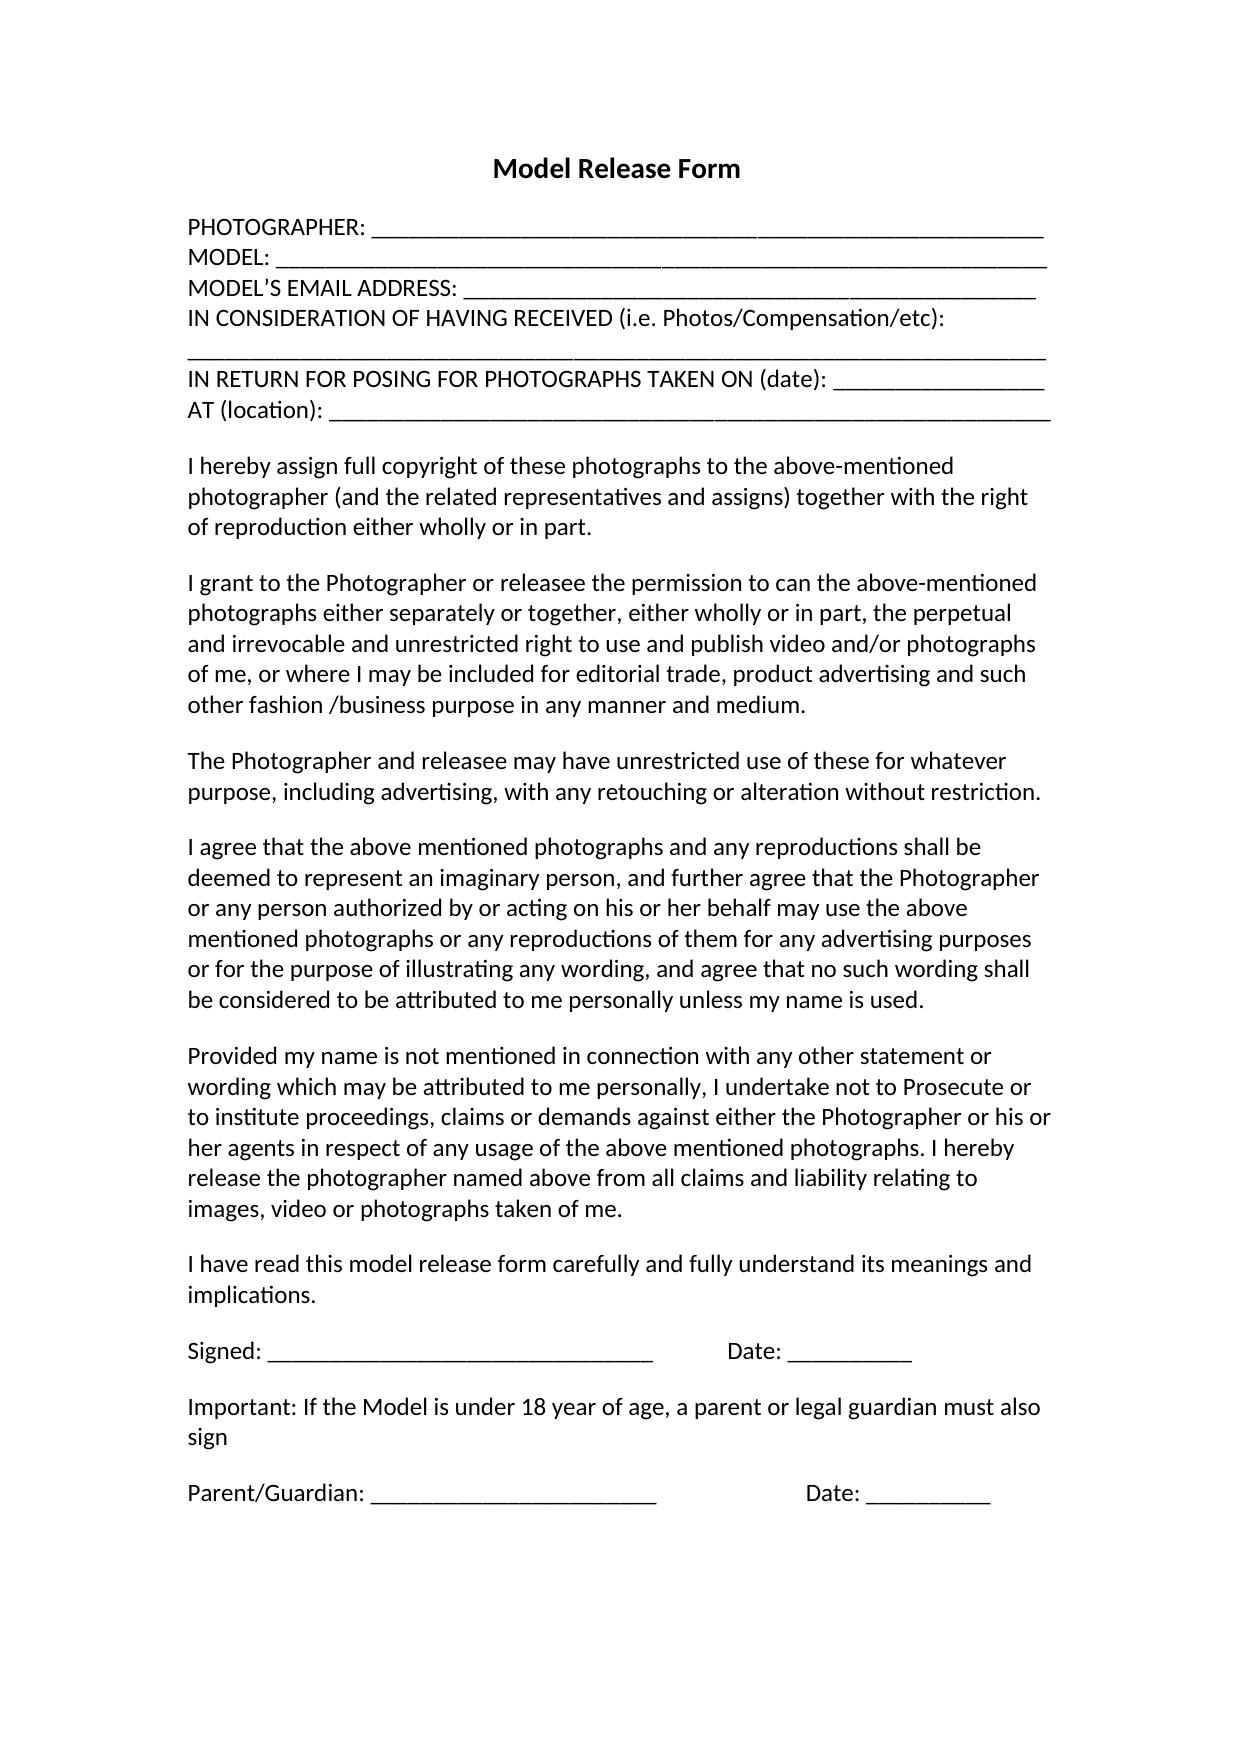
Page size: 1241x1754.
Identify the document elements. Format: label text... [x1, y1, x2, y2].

text Provided my name is not mentioned in connection with any other statement or wording which may be attributed to me personally, I undertake not to Prosecute or to institute proceedings, claims or demands against either the Photographer or his or her agents in respect of any usage of the above mentioned photographs. I hereby release the photographer named above from all claims and liability relating to images, video or photographs taken of me. [187, 1040, 1053, 1223]
text PHOTOGRAPHER: ______________________________________________________ [187, 211, 1053, 242]
text I have read this model release form carefully and fully understand its meanings and implications. [187, 1249, 1053, 1310]
text I hereby assign full copyright of these photographs to the above-mentioned photographer (and the related representatives and assigns) together with the right of reproduction either wholly or in part. [187, 450, 1053, 542]
text AT (location): __________________________________________________________ [187, 394, 1053, 425]
text _____________________________________________________________________ [187, 333, 1053, 364]
text Model Release Form [187, 150, 1053, 186]
text The Photographer and releasee may have unrestricted use of these for whatever purpose, including advertising, with any retouching or alteration without restriction. [187, 745, 1053, 806]
text I agree that the above mentioned photographs and any reproductions shall be deemed to represent an imaginary person, and further agree that the Photographer or any person authorized by or acting on his or her behalf may use the above mentioned photographs or any reproductions of them for any advertising purposes or for the purpose of illustrating any wording, and agree that no such wording shall be considered to be attributed to me personally unless my name is used. [187, 832, 1053, 1015]
text I grant to the Photographer or releasee the permission to can the above-mentioned photographs either separately or together, either wholly or in part, the perpetual and irrevocable and unrestricted right to use and publish video and/or photographs of me, or where I may be included for editorial trade, product advertising and such other fashion /business purpose in any manner and medium. [187, 567, 1053, 720]
text IN RETURN FOR POSING FOR PHOTOGRAPHS TAKEN ON (date): _________________ [187, 364, 1053, 394]
text MODEL: ______________________________________________________________ [187, 242, 1053, 272]
text MODEL’S EMAIL ADDRESS: ______________________________________________ [187, 272, 1053, 303]
text Important: If the Model is under 18 year of age, a parent or legal guardian must also sign [187, 1391, 1053, 1452]
text IN CONSIDERATION OF HAVING RECEIVED (i.e. Photos/Compensation/etc): [187, 303, 1053, 333]
text Signed: _______________________________ Date: __________ [187, 1335, 1053, 1366]
text Parent/Guardian: _______________________ Date: __________ [187, 1477, 1053, 1508]
